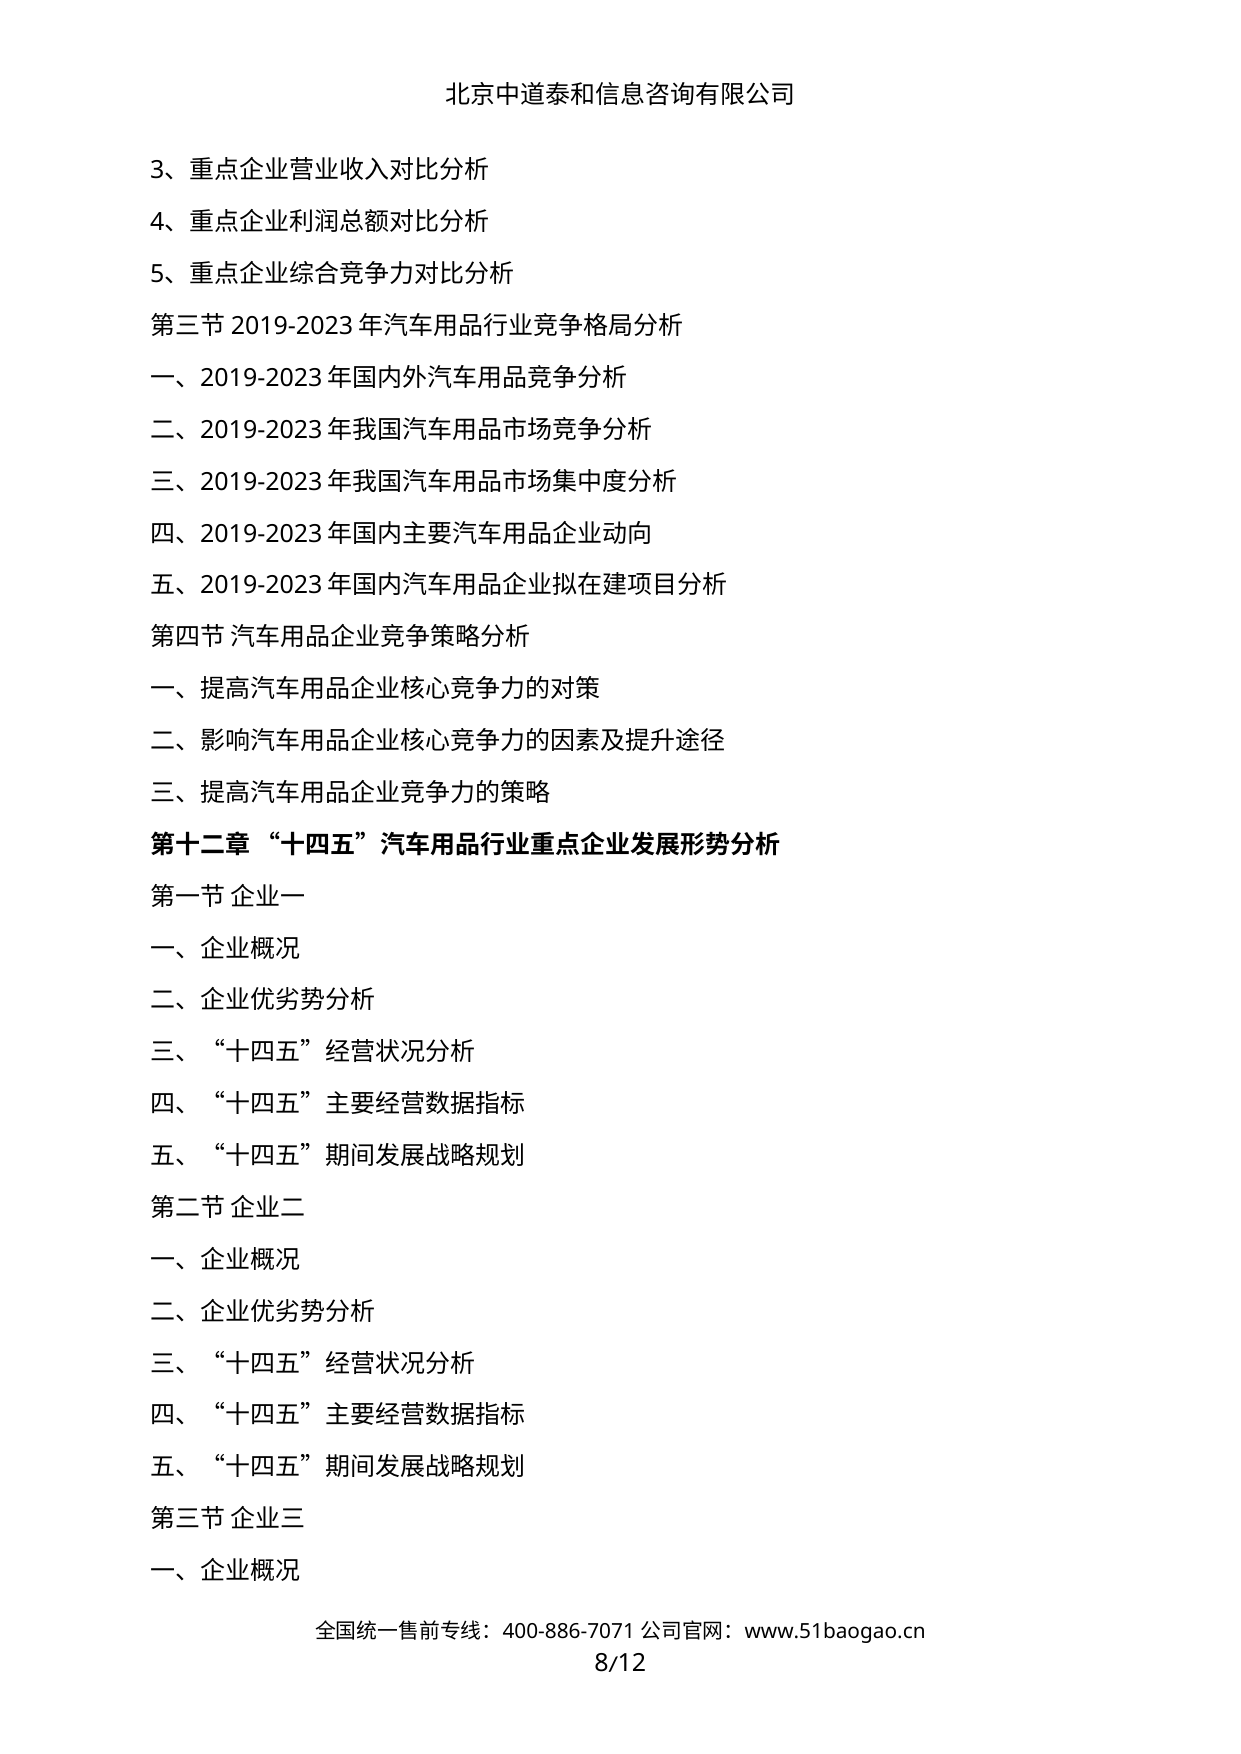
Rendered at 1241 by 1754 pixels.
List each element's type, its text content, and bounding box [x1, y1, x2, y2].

text 三、提高汽车用品企业竞争力的策略 [150, 772, 1090, 809]
text 第三节 企业三 [150, 1499, 1090, 1535]
text 第一节 企业一 [150, 876, 1090, 912]
text 三、“十四五”经营状况分析 [150, 1343, 1090, 1379]
text 三、2019-2023年我国汽车用品市场集中度分析 [150, 461, 1090, 497]
text 二、企业优劣势分析 [150, 980, 1090, 1016]
text 四、“十四五”主要经营数据指标 [150, 1084, 1090, 1120]
text 四、“十四五”主要经营数据指标 [150, 1395, 1090, 1431]
text 一、企业概况 [150, 928, 1090, 964]
text 第十二章 “十四五”汽车用品行业重点企业发展形势分析 [150, 824, 1090, 861]
text 二、2019-2023年我国汽车用品市场竞争分析 [150, 409, 1090, 446]
text 五、2019-2023年国内汽车用品企业拟在建项目分析 [150, 565, 1090, 601]
text 三、“十四五”经营状况分析 [150, 1032, 1090, 1068]
text 四、2019-2023年国内主要汽车用品企业动向 [150, 513, 1090, 549]
text 一、企业概况 [150, 1551, 1090, 1587]
text 第三节 2019-2023年汽车用品行业竞争格局分析 [150, 306, 1090, 342]
text 二、企业优劣势分析 [150, 1291, 1090, 1327]
text 3、重点企业营业收入对比分析 [150, 150, 1090, 186]
text 5、重点企业综合竞争力对比分析 [150, 254, 1090, 290]
text 4、重点企业利润总额对比分析 [150, 202, 1090, 238]
text 第四节 汽车用品企业竞争策略分析 [150, 617, 1090, 653]
text 第二节 企业二 [150, 1187, 1090, 1224]
text 一、2019-2023年国内外汽车用品竞争分析 [150, 357, 1090, 394]
text 五、“十四五”期间发展战略规划 [150, 1136, 1090, 1172]
text 五、“十四五”期间发展战略规划 [150, 1447, 1090, 1483]
text 一、企业概况 [150, 1239, 1090, 1276]
text 一、提高汽车用品企业核心竞争力的对策 [150, 669, 1090, 705]
text 二、影响汽车用品企业核心竞争力的因素及提升途径 [150, 721, 1090, 757]
